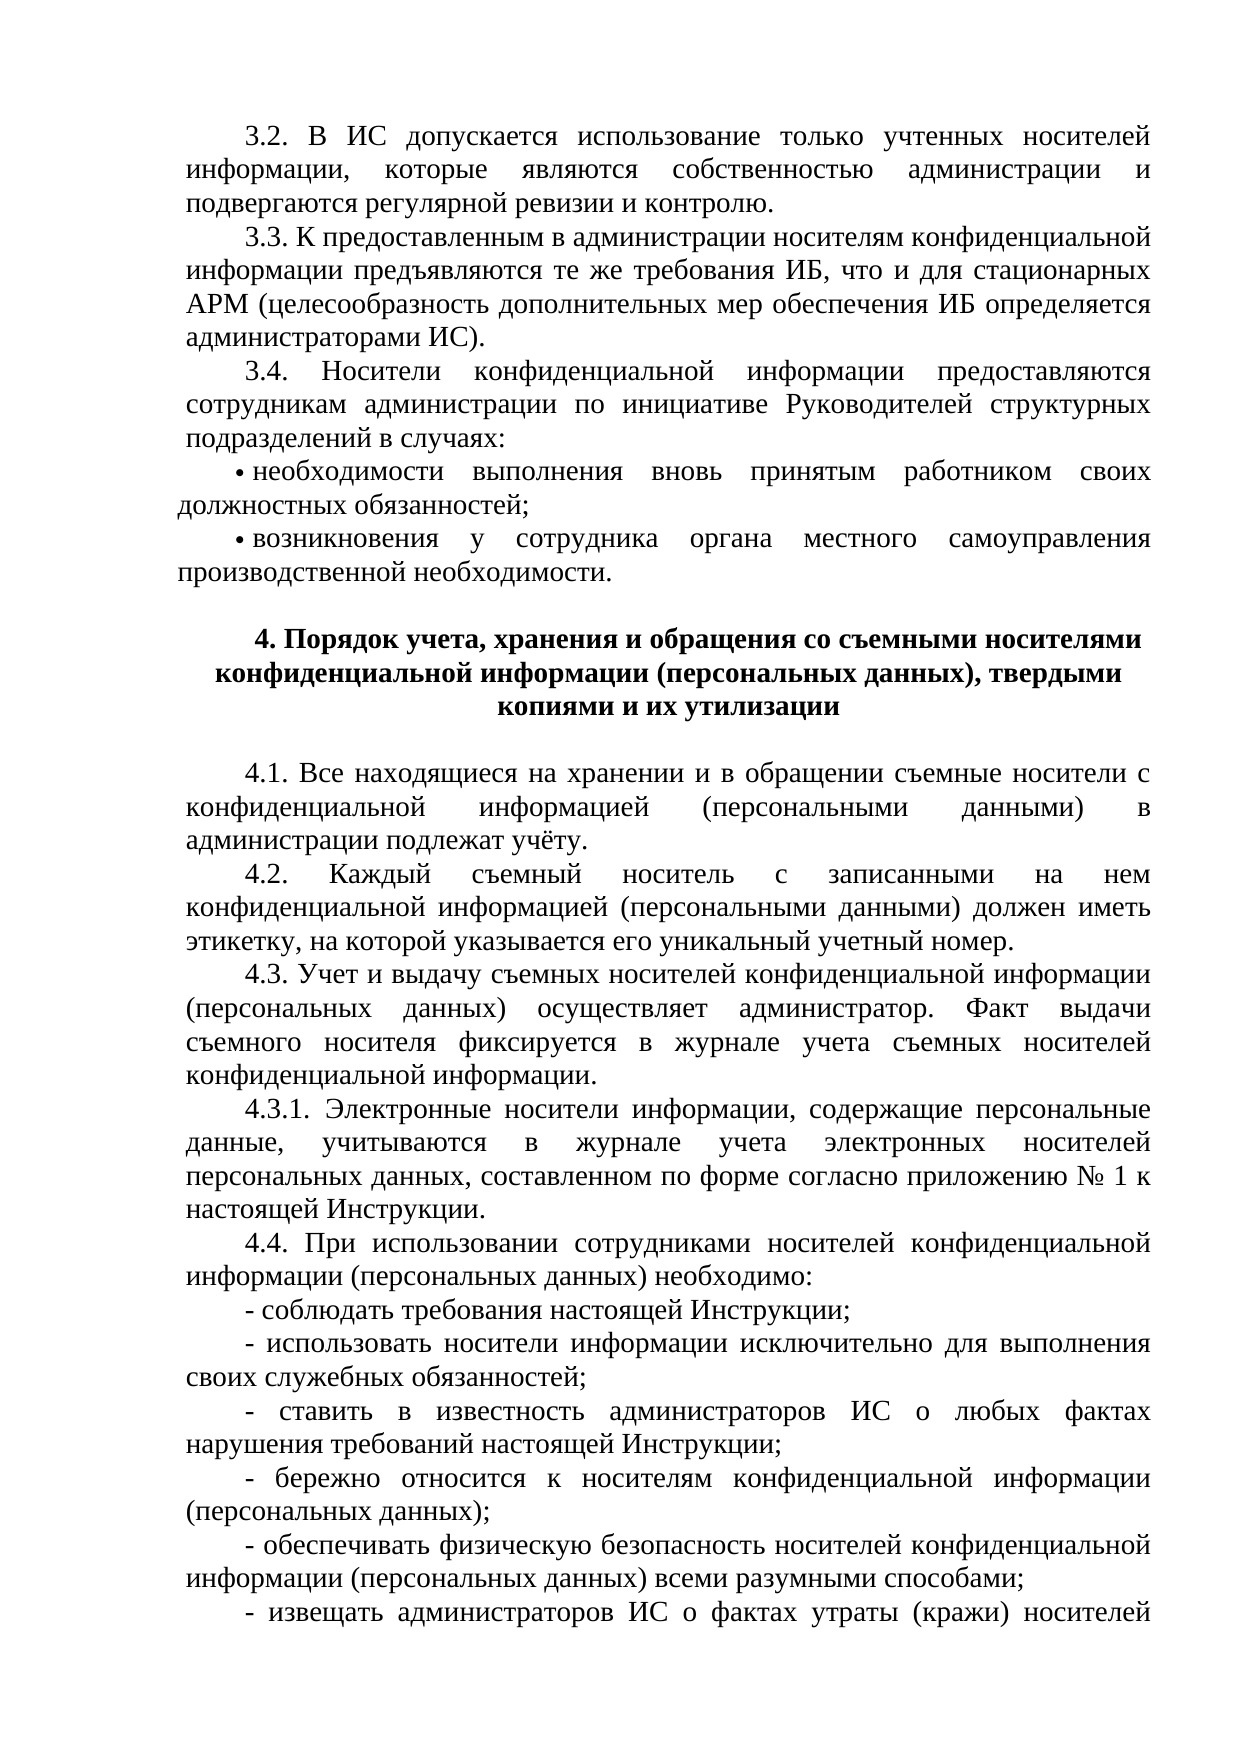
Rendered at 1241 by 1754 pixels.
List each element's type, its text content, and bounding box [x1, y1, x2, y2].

text 4.4. При использовании сотрудниками носителей конфиденциальной информации (персональных данных) необходимо: [186, 1225, 1152, 1292]
text 4.1. Все находящиеся на хранении и в обращении съемные носители с конфиденциальной информацией (персональными данными) в администрации подлежат учёту. [186, 755, 1152, 856]
list необходимости выполнения вновь принятым работником своих должностных обязанностей; [177, 453, 1152, 521]
text 3.4. Носители конфиденциальной информации предоставляются сотрудникам администрации по инициативе Руководителей структурных подразделений в случаях: [186, 353, 1152, 453]
text 4. Порядок учета, хранения и обращения со съемными носителями конфиденциальной информации (персональных данных), твердыми копиями и их утилизации [186, 621, 1152, 722]
text - соблюдать требования настоящей Инструкции; [186, 1292, 1152, 1326]
text 3.2. В ИС допускается использование только учтенных носителей информации, которые являются собственностью администрации и подвергаются регулярной ревизии и контролю. [186, 118, 1152, 219]
text - бережно относится к носителям конфиденциальной информации (персональных данных); [186, 1460, 1152, 1527]
text 4.3. Учет и выдачу съемных носителей конфиденциальной информации (персональных данных) осуществляет администратор. Факт выдачи съемного носителя фиксируется в журнале учета съемных носителей конфиденциальной информации. [186, 957, 1152, 1091]
text - ставить в известность администраторов ИС о любых фактах нарушения требований настоящей Инструкции; [186, 1393, 1152, 1460]
text 4.2. Каждый съемный носитель с записанными на нем конфиденциальной информацией (персональными данными) должен иметь этикетку, на которой указывается его уникальный учетный номер. [186, 856, 1152, 957]
text 3.3. К предоставленным в администрации носителям конфиденциальной информации предъявляются те же требования ИБ, что и для стационарных АРМ (целесообразность дополнительных мер обеспечения ИБ определяется администраторами ИС). [186, 219, 1152, 353]
list возникновения у сотрудника органа местного самоуправления производственной необходимости. [177, 521, 1152, 588]
text 4.3.1. Электронные носители информации, содержащие персональные данные, учитываются в журнале учета электронных носителей персональных данных, составленном по форме согласно приложению № 1 к настоящей Инструкции. [186, 1091, 1152, 1225]
text - обеспечивать физическую безопасность носителей конфиденциальной информации (персональных данных) всеми разумными способами; [186, 1527, 1152, 1594]
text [186, 1594, 1152, 1627]
text - использовать носители информации исключительно для выполнения своих служебных обязанностей; [186, 1326, 1152, 1393]
